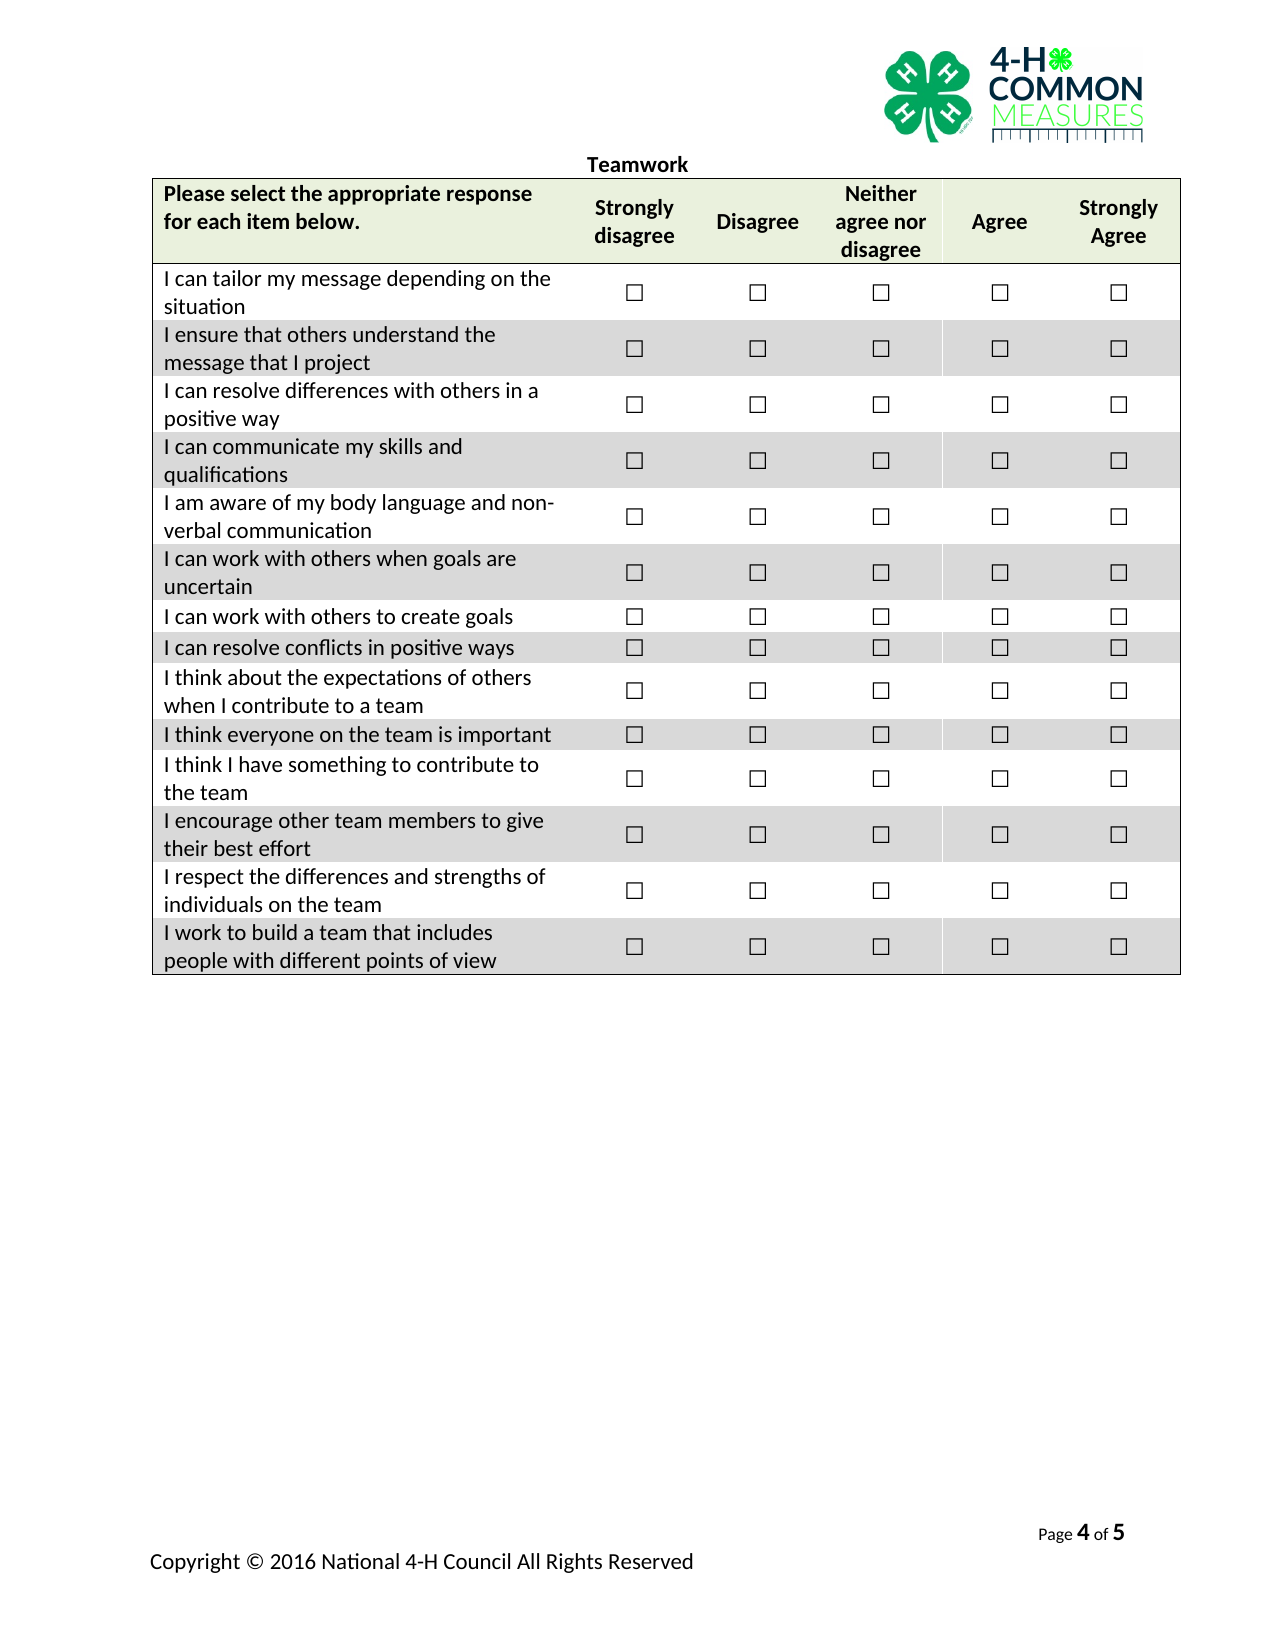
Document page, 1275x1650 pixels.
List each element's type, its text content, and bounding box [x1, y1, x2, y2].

table_cell I am aware of my body language and non-verbal communication [153, 488, 573, 544]
table_cell I can work with others when goals are uncertain [153, 544, 573, 600]
table_cell I encourage other team members to give their best effort [153, 806, 573, 862]
table_cell I can tailor my message depending on the situation [153, 264, 573, 320]
table_cell I can communicate my skills and qualifications [153, 432, 573, 488]
table_header Neither agree nor disagree [819, 179, 942, 263]
table_cell I think about the expectations of others when I contribute to a team [153, 663, 573, 719]
table_cell I ensure that others understand the message that I project [153, 320, 573, 376]
table_cell I respect the differences and strengths of individuals on the team [153, 862, 573, 918]
table_header Strongly Agree [1057, 179, 1180, 263]
text Teamwork [150, 150, 1125, 178]
table_header Please select the appropriate response for each item below. [153, 179, 573, 263]
table_cell I think I have something to contribute to the team [153, 750, 573, 806]
table_cell I can work with others to create goals [153, 600, 573, 632]
picture [884, 51, 973, 143]
picture [996, 54, 1002, 62]
picture [1029, 47, 1039, 57]
table_cell I can resolve differences with others in a positive way [153, 376, 573, 432]
table_header Disagree [696, 179, 819, 263]
table_cell I think everyone on the team is important [153, 719, 573, 750]
table_cell I can resolve conflicts in positive ways [153, 632, 573, 663]
picture [989, 47, 1143, 143]
table_header Strongly disagree [573, 179, 696, 263]
table_header Agree [943, 179, 1057, 263]
table_cell I work to build a team that includes people with different points of view [153, 918, 573, 974]
